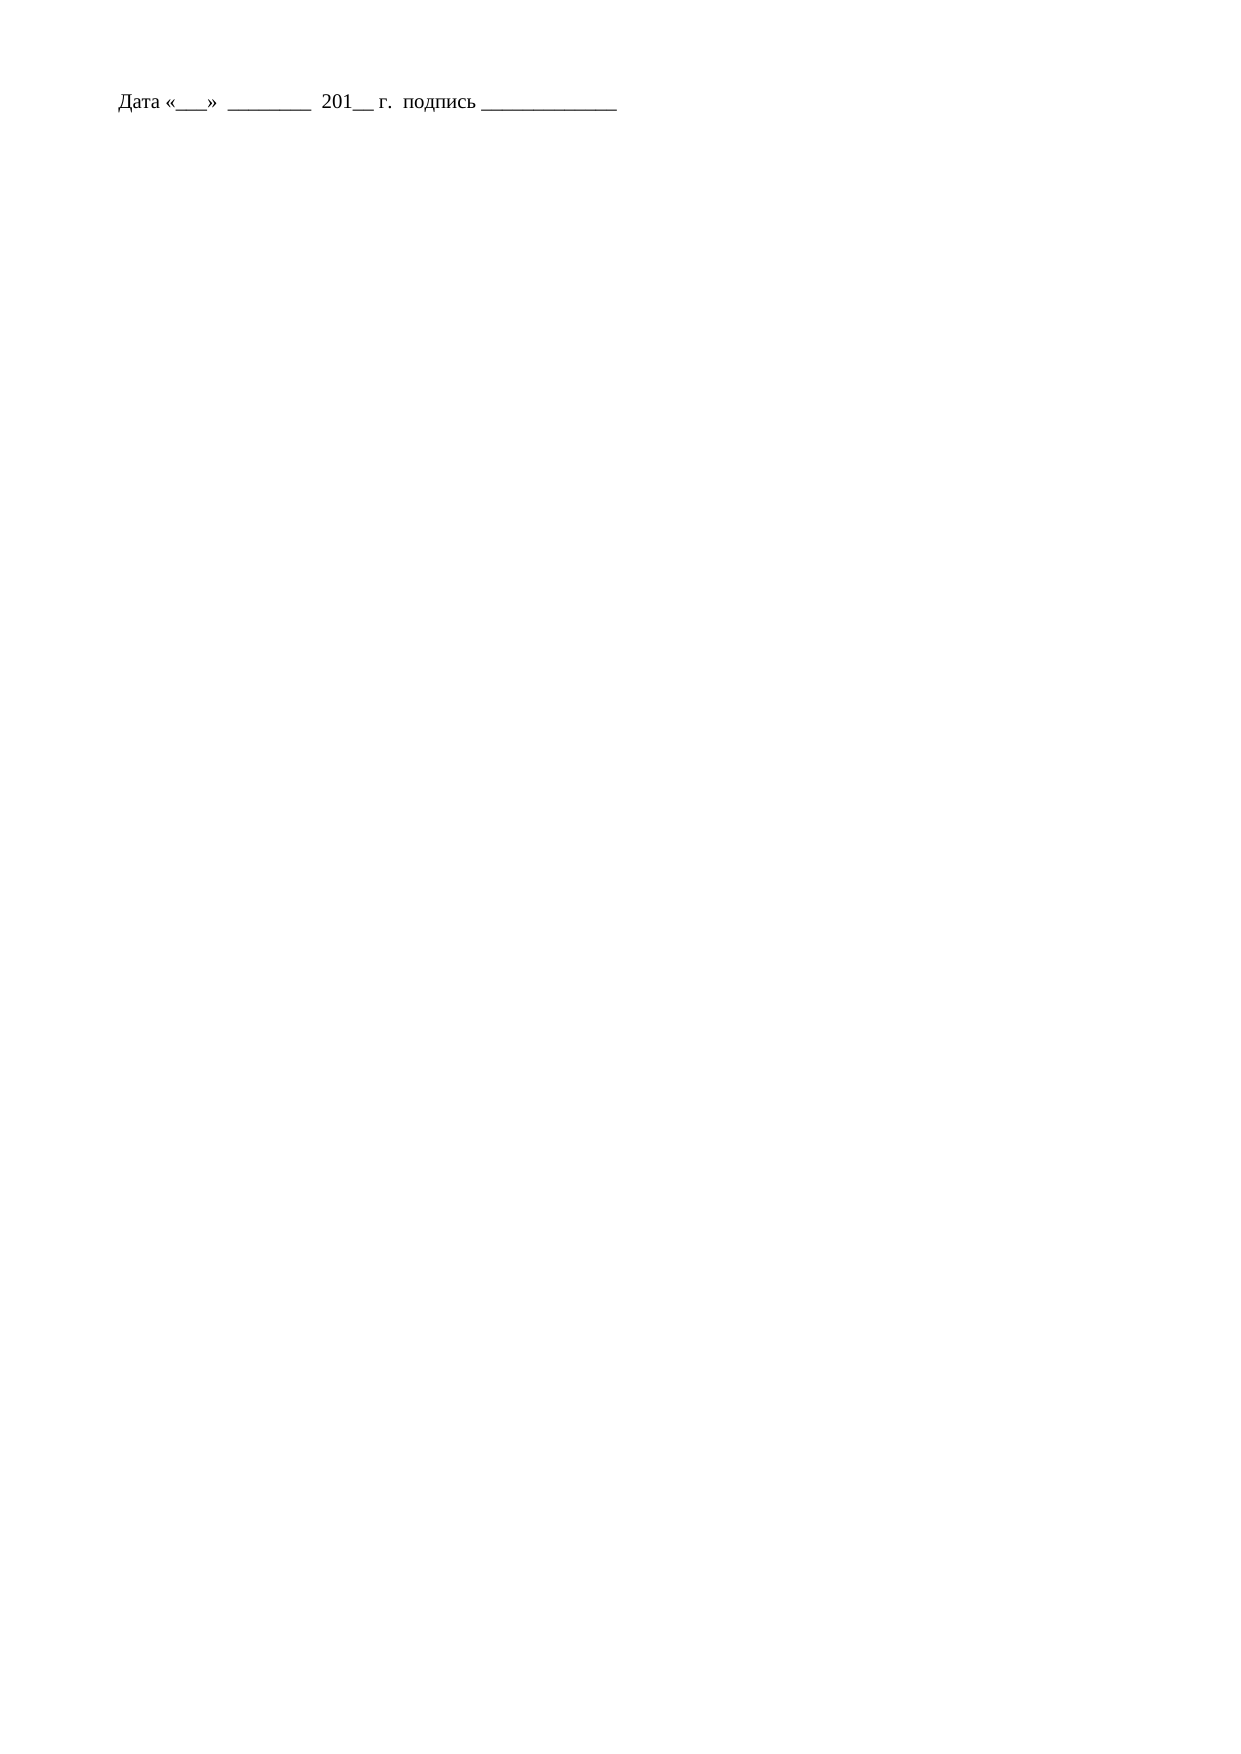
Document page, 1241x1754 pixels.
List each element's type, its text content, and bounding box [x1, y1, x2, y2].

text Дата «___» ________ 201__ г. подпись _____________ [118, 89, 1152, 113]
